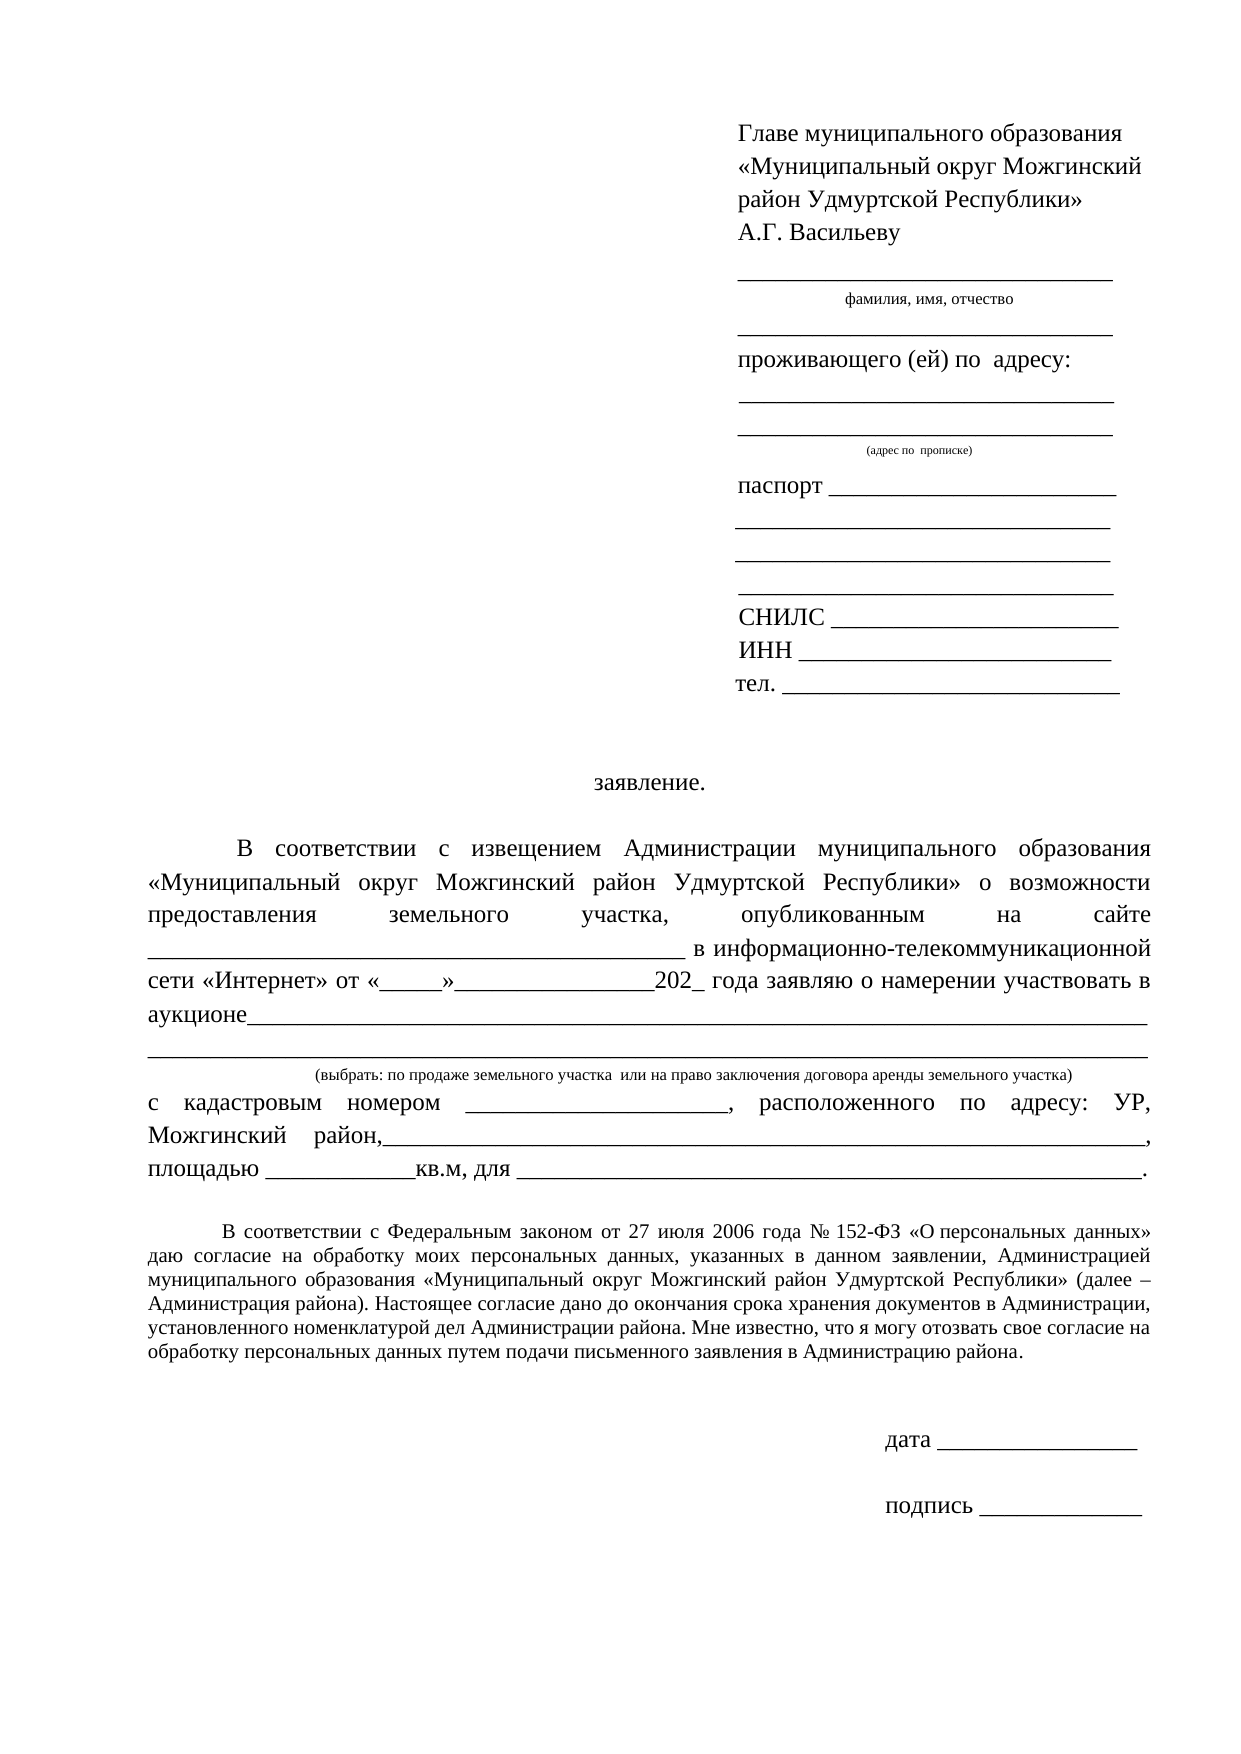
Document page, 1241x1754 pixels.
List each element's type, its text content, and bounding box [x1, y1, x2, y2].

text ______________________________ [664, 410, 1152, 438]
text ______________________________ [148, 536, 1152, 565]
text с кадастровым номером _____________________, расположенного по адресу: УР, Можгинский район,_____________________________________________________________, площадью ____________кв.м, для __________________________________________________. [148, 1087, 1152, 1181]
text ______________________________ [148, 503, 1152, 532]
text (выбрать: по продаже земельного участка или на право заключения договора аренды земельного участка) [148, 1065, 1152, 1084]
text В соответствии с извещением Администрации муниципального образования «Муниципальный округ Можгинский район Удмуртской Республики» о возможности предоставления земельного участка, опубликованным на сайте ___________________________________________ в информационно-телекоммуникационной сети «Интернет» от «_____»________________202_ года заявляю о намерении участвовать в аукционе________________________________________________________________________ [148, 833, 1152, 1027]
text Главе муниципального образования «Муниципальный округ Можгинский район Удмуртской Республики» [738, 118, 1152, 213]
text проживающего (ей) по адресу: [148, 344, 1152, 372]
text дата ________________ [148, 1424, 1152, 1452]
text В соответствии с Федеральным законом от 27 июля 2006 года № 152-ФЗ «О персональных данных» даю согласие на обработку моих персональных данных, указанных в данном заявлении, Администрацией муниципального образования «Муниципальный округ Можгинский район Удмуртской Республики» (далее – Администрация района). Настоящее согласие дано до окончания срока хранения документов в Администрации, установленного номенклатурой дел Администрации района. Мне известно, что я могу отозвать свое согласие на обработку персональных данных путем подачи письменного заявления в Администрацию района. [148, 1219, 1152, 1363]
text паспорт _______________________ [664, 470, 1152, 499]
text ______________________________ [148, 256, 1152, 284]
text ______________________________ [664, 311, 1152, 339]
text ______________________________ [148, 569, 1152, 598]
text (адрес по прописке) [148, 443, 1152, 467]
text СНИЛС _______________________ [148, 602, 1152, 631]
text заявление. [148, 767, 1152, 796]
text А.Г. Васильеву [738, 217, 1152, 246]
text ИНН _________________________ [148, 635, 1152, 664]
text тел. ___________________________ [148, 668, 1152, 697]
text ______________________________ [590, 377, 1152, 405]
text ________________________________________________________________________________ [148, 1032, 1152, 1060]
text подпись _____________ [148, 1490, 1152, 1518]
text фамилия, имя, отчество [148, 289, 1152, 308]
